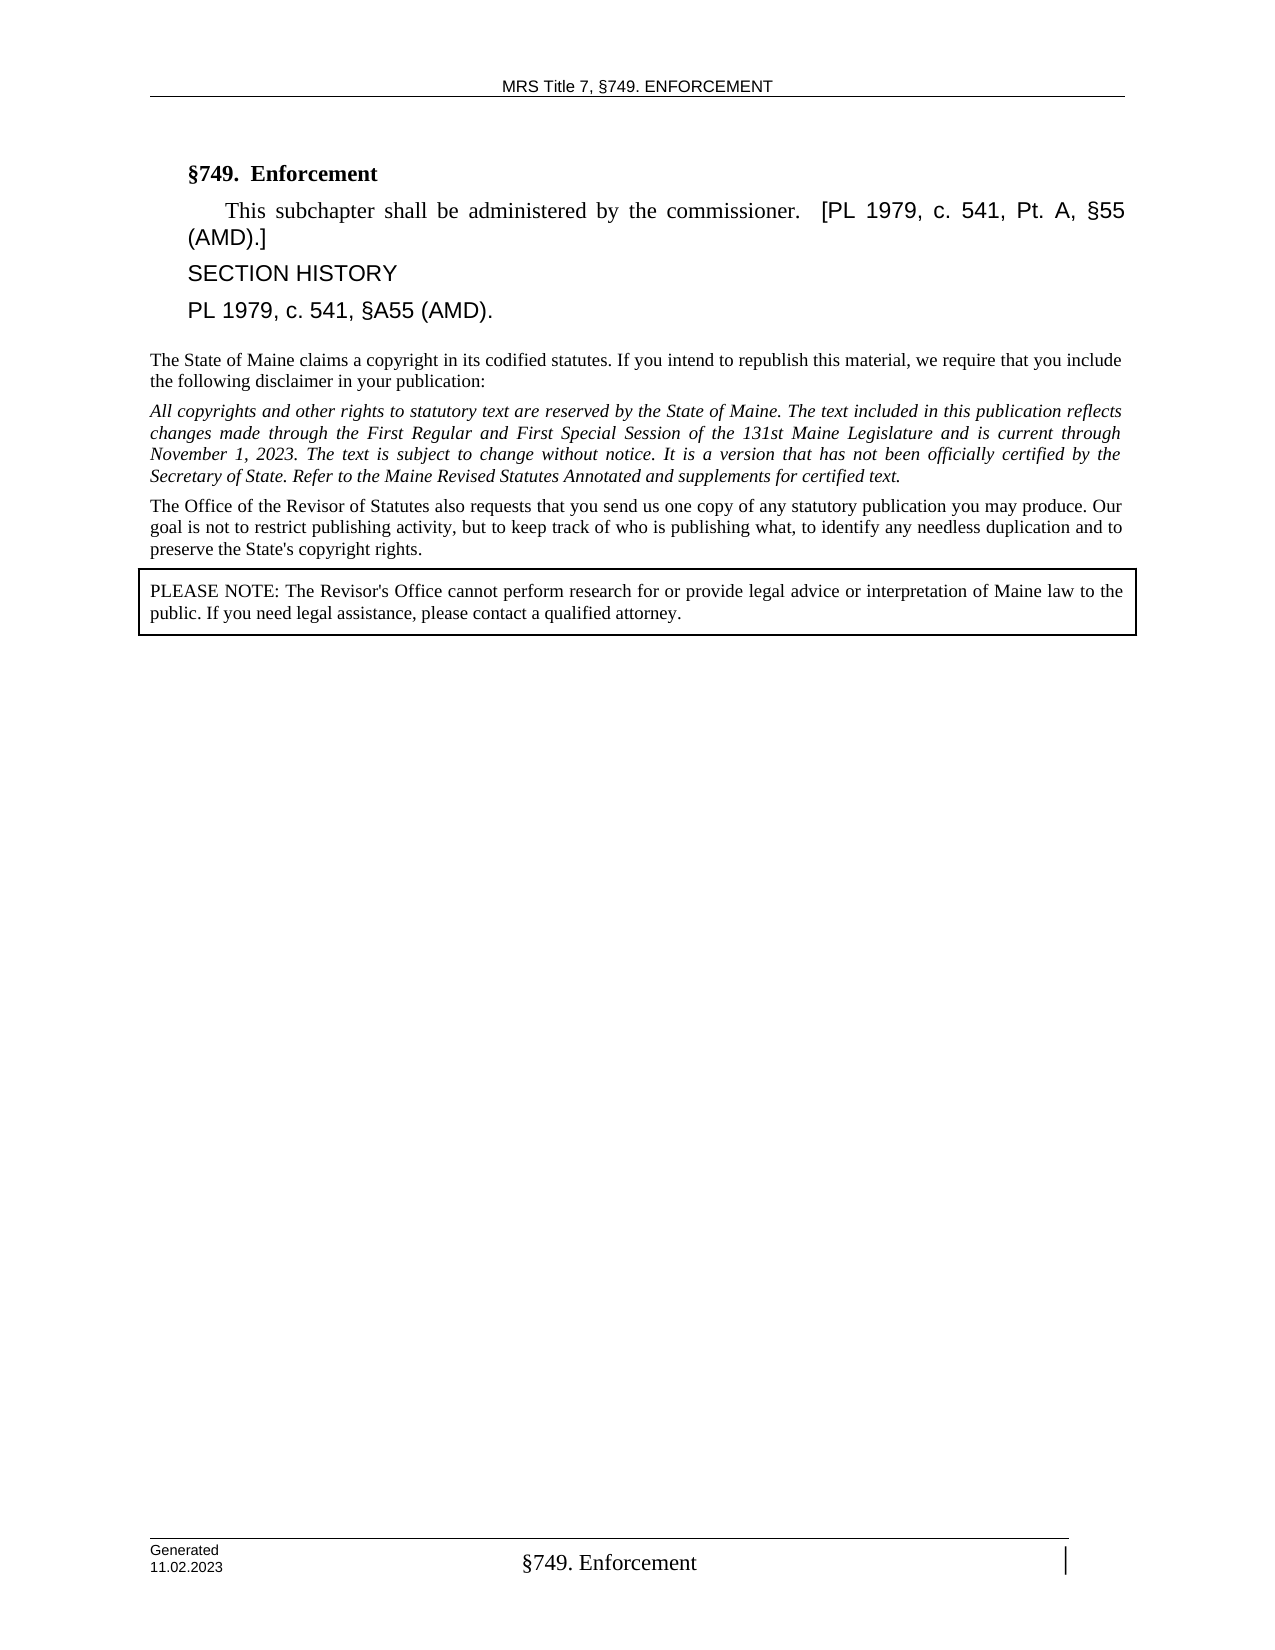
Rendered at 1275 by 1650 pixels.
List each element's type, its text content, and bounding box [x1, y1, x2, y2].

text All copyrights and other rights to statutory text are reserved by the State of Maine. The text included in this publication reflects changes made through the First Regular and First Special Session of the 131st Maine Legislature and is current through November 1, 2023 . The text is subject to change without notice. It is a version that has not been officially certified by the Secretary of State. Refer to the Maine Revised Statutes Annotated and supplements for certified text. [150, 400, 1125, 486]
text §749. Enforcement [187, 160, 1125, 187]
text SECTION HISTORY [187, 260, 1125, 287]
text This subchapter shall be administered by the commissioner. [PL 1979, c. 541, Pt. A, §55 (AMD).] [187, 197, 1125, 250]
text PL 1979, c. 541, §A55 (AMD). [187, 297, 1125, 323]
text PLEASE NOTE: The Revisor's Office cannot perform research for or provide legal advice or interpretation of Maine law to the public. If you need legal assistance, please contact a qualified attorney. [140, 570, 1135, 634]
text The State of Maine claims a copyright in its codified statutes. If you intend to republish this material, we require that you include the following disclaimer in your publication: [150, 348, 1125, 392]
text The Office of the Revisor of Statutes also requests that you send us one copy of any statutory publication you may produce. Our goal is not to restrict publishing activity, but to keep track of who is publishing what, to identify any needless duplication and to preserve the State's copyright rights. [150, 494, 1125, 559]
